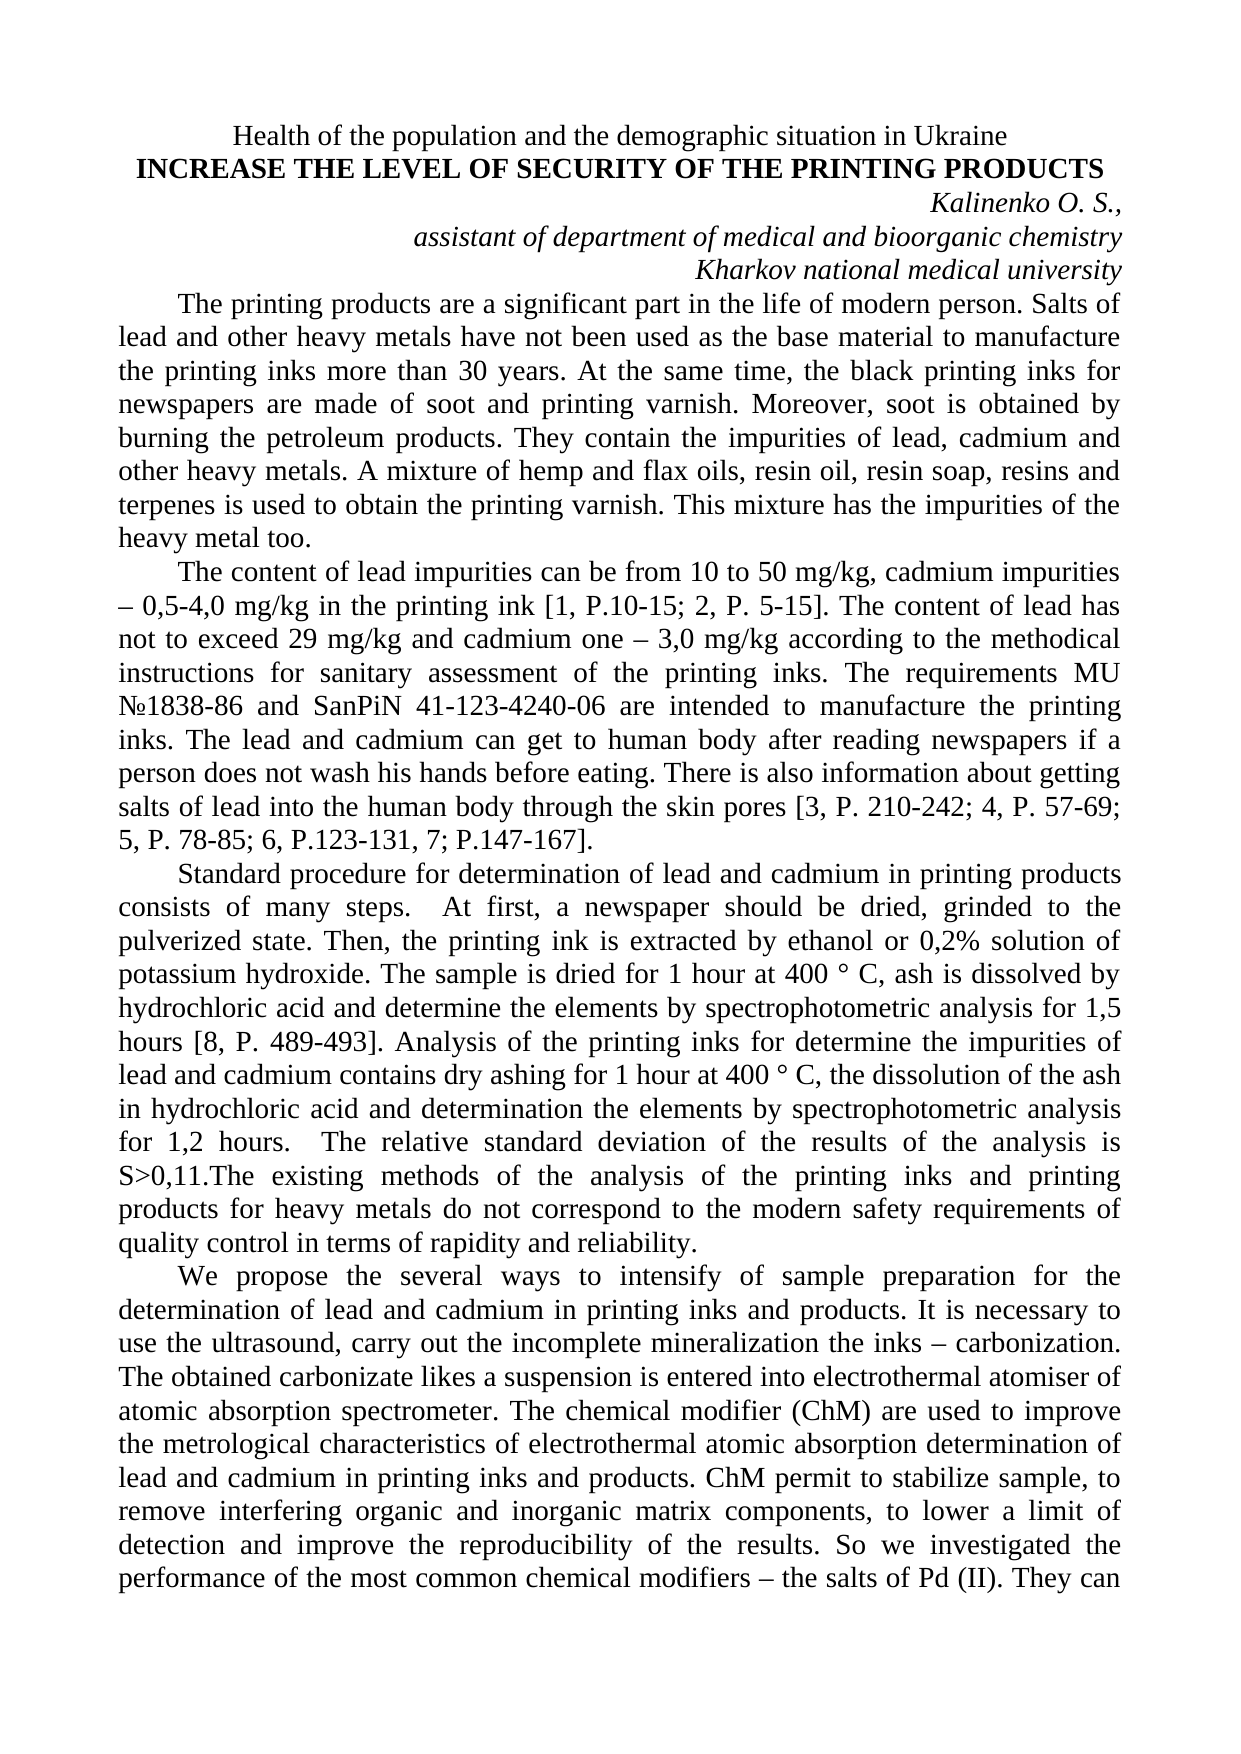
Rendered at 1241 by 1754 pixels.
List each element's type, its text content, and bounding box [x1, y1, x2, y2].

text Standard procedure for determination of lead and cadmium in printing products consists of many steps. At first, a newspaper should be dried, grinded to the pulverized state. Then, the printing ink is extracted by ethanol or 0,2% solution of potassium hydroxide. The sample is dried for 1 hour at 400 ° C, ash is dissolved by hydrochloric acid and determine the elements by spectrophotometric analysis for 1,5 hours [8, P. 489-493]. Analysis of the printing inks for determine the impurities of lead and cadmium contains dry ashing for 1 hour at 400 ° C, the dissolution of the ash in hydrochloric acid and determination the elements by spectrophotometric analysis for 1,2 hours. The relative standard deviation of the results of the analysis is S>0,11.The existing methods of the analysis of the printing inks and printing products for heavy metals do not correspond to the modern safety requirements of quality control in terms of rapidity and reliability. [118, 856, 1122, 1258]
text INCREASE THE LEVEL OF SECURITY OF THE PRINTING PRODUCTS [118, 152, 1122, 185]
text Health of the population and the demographic situation in Ukraine [118, 118, 1122, 152]
text assistant of department of medical and bioorganic chemistry [118, 219, 1122, 252]
text The content of lead impurities can be from 10 to 50 mg/kg, cadmium impurities – 0,5-4,0 mg/kg in the printing ink [1, P.10-15; 2, P. 5-15]. The content of lead has not to exceed 29 mg/kg and cadmium one – 3,0 mg/kg according to the methodical instructions for sanitary assessment of the printing inks. The requirements MU №1838-86 and SanPiN 41-123-4240-06 are intended to manufacture the printing inks. The lead and cadmium can get to human body after reading newspapers if a person does not wash his hands before eating. There is also information about getting salts of lead into the human body through the skin pores [3, P. 210-242; 4, P. 57-69; 5, P. 78-85; 6, P.123-131, 7; P.147-167]. [118, 554, 1122, 856]
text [118, 1258, 1122, 1594]
text Kharkov national medical university [118, 252, 1122, 286]
text The printing products are a significant part in the life of modern person. Salts of lead and other heavy metals have not been used as the base material to manufacture the printing inks more than 30 years. At the same time, the black printing inks for newspapers are made of soot and printing varnish. Moreover, soot is obtained by burning the petroleum products. They contain the impurities of lead, cadmium and other heavy metals. A mixture of hemp and flax oils, resin oil, resin soap, resins and terpenes is used to obtain the printing varnish. This mixture has the impurities of the heavy metal too. [118, 286, 1122, 554]
text Kalinenko O. S., [118, 185, 1122, 219]
